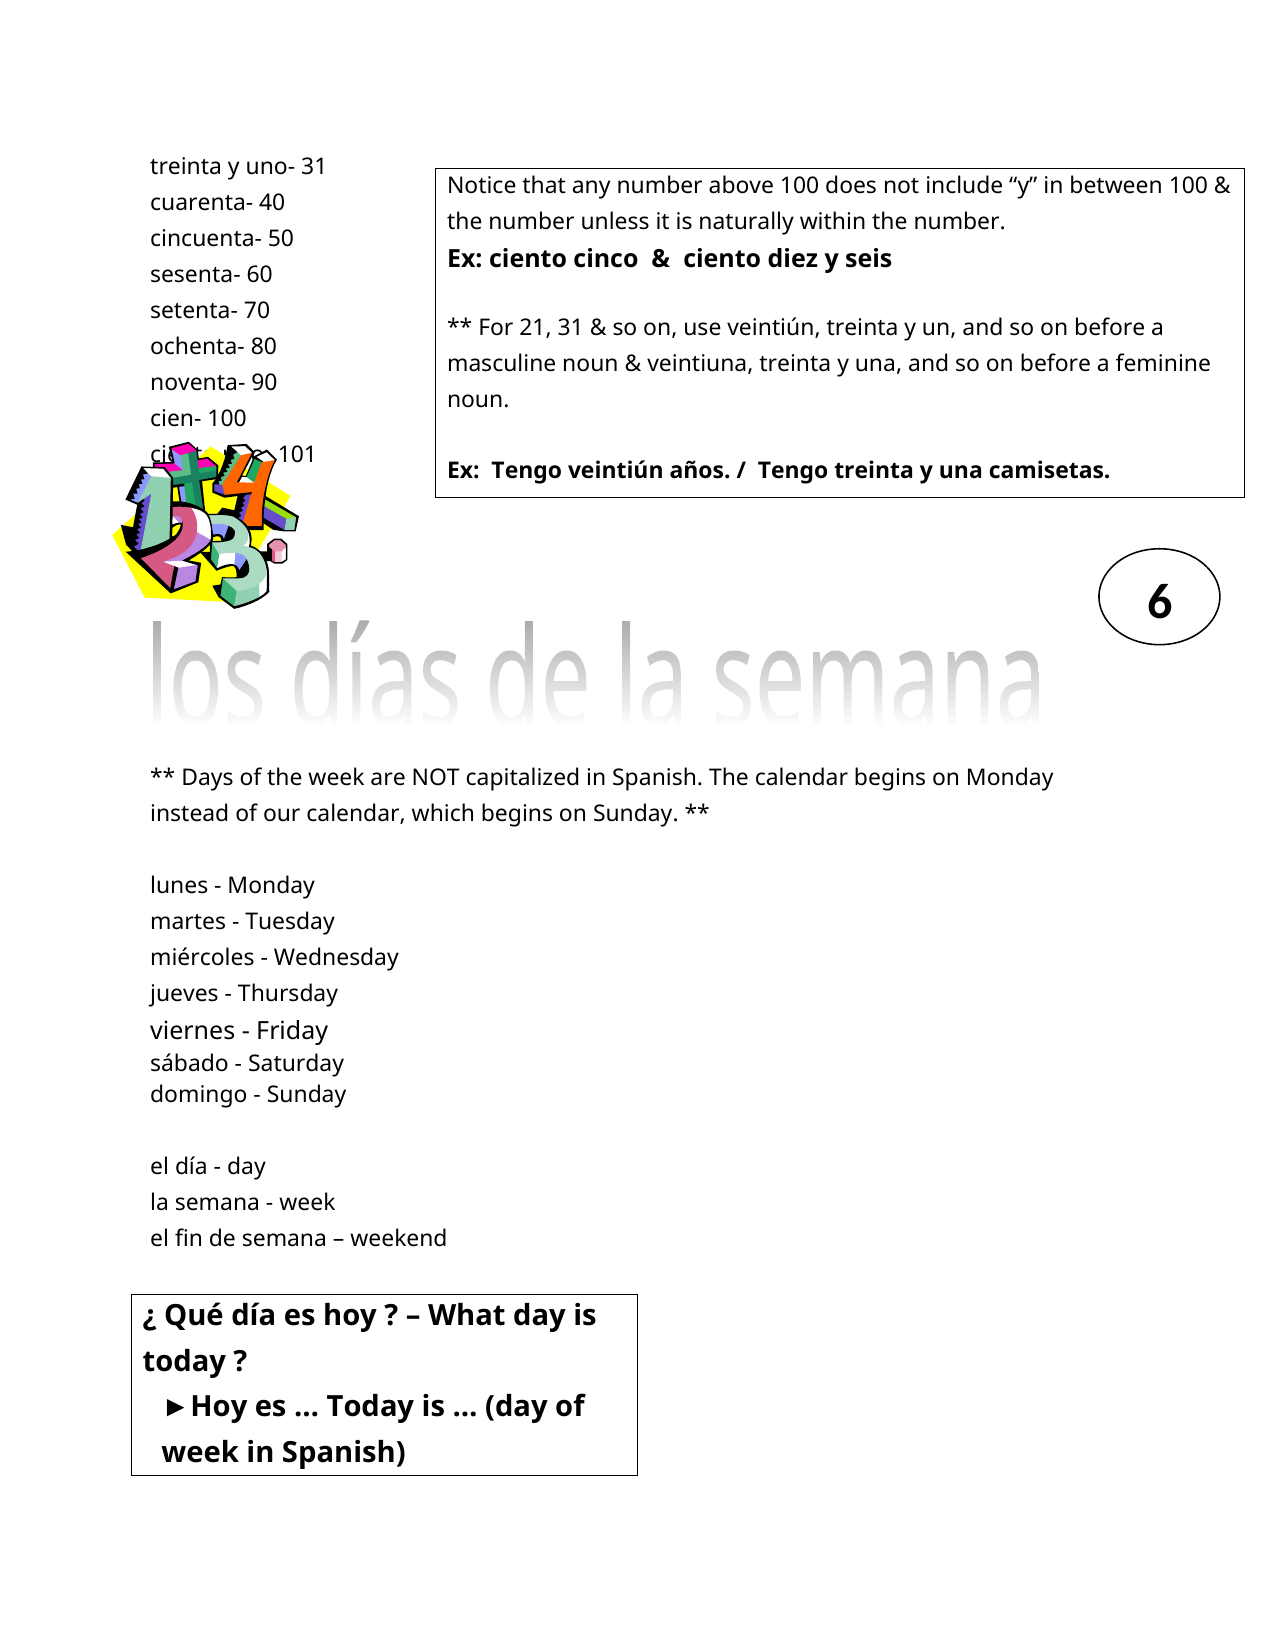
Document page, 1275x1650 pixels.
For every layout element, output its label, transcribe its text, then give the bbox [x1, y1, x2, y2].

text noventa- 90 [150, 366, 435, 397]
text martes - Tuesday [150, 905, 1125, 936]
text cincuenta- 50 [150, 222, 435, 253]
text sesenta- 60 [150, 258, 435, 289]
table_header Notice that any number above 100 does not include “y” in between 100 & the number unless it is naturally within the number. Ex: ciento cinco & ciento diez y seis ** For 21, 31 & so on, use veintiún, treinta y un, and so on before a masculine noun & veintiuna, treinta y una, and so on before a feminine noun. Ex: Tengo veintiún años. / Tengo treinta y una camisetas. [436, 169, 1244, 497]
subtitle sábado - Saturday [150, 1047, 1125, 1078]
text jueves - Thursday [150, 977, 1125, 1008]
text el día - day [150, 1150, 1125, 1181]
text el fin de semana – weekend [150, 1222, 1125, 1253]
text cien- 100 [150, 402, 435, 433]
text treinta y uno- 31 [150, 150, 1125, 181]
table_header ¿ Qué día es hoy ? – What day is today ? ►Hoy es … Today is … (day of week in Spanish) [132, 1295, 637, 1475]
text la semana - week [150, 1186, 1125, 1217]
text miércoles - Wednesday [150, 941, 1125, 972]
text setenta- 70 [150, 294, 435, 325]
text cuarenta- 40 [150, 186, 435, 217]
text ciento uno- 101 [150, 437, 435, 469]
subtitle viernes - Friday [150, 1012, 1125, 1047]
text lunes - Monday [150, 869, 1125, 900]
text domingo - Sunday [150, 1078, 1125, 1109]
text ** Days of the week are NOT capitalized in Spanish. The calendar begins on Monday instead of our calendar, which begins on Sunday. ** [150, 761, 1125, 828]
text ochenta- 80 [150, 330, 435, 361]
